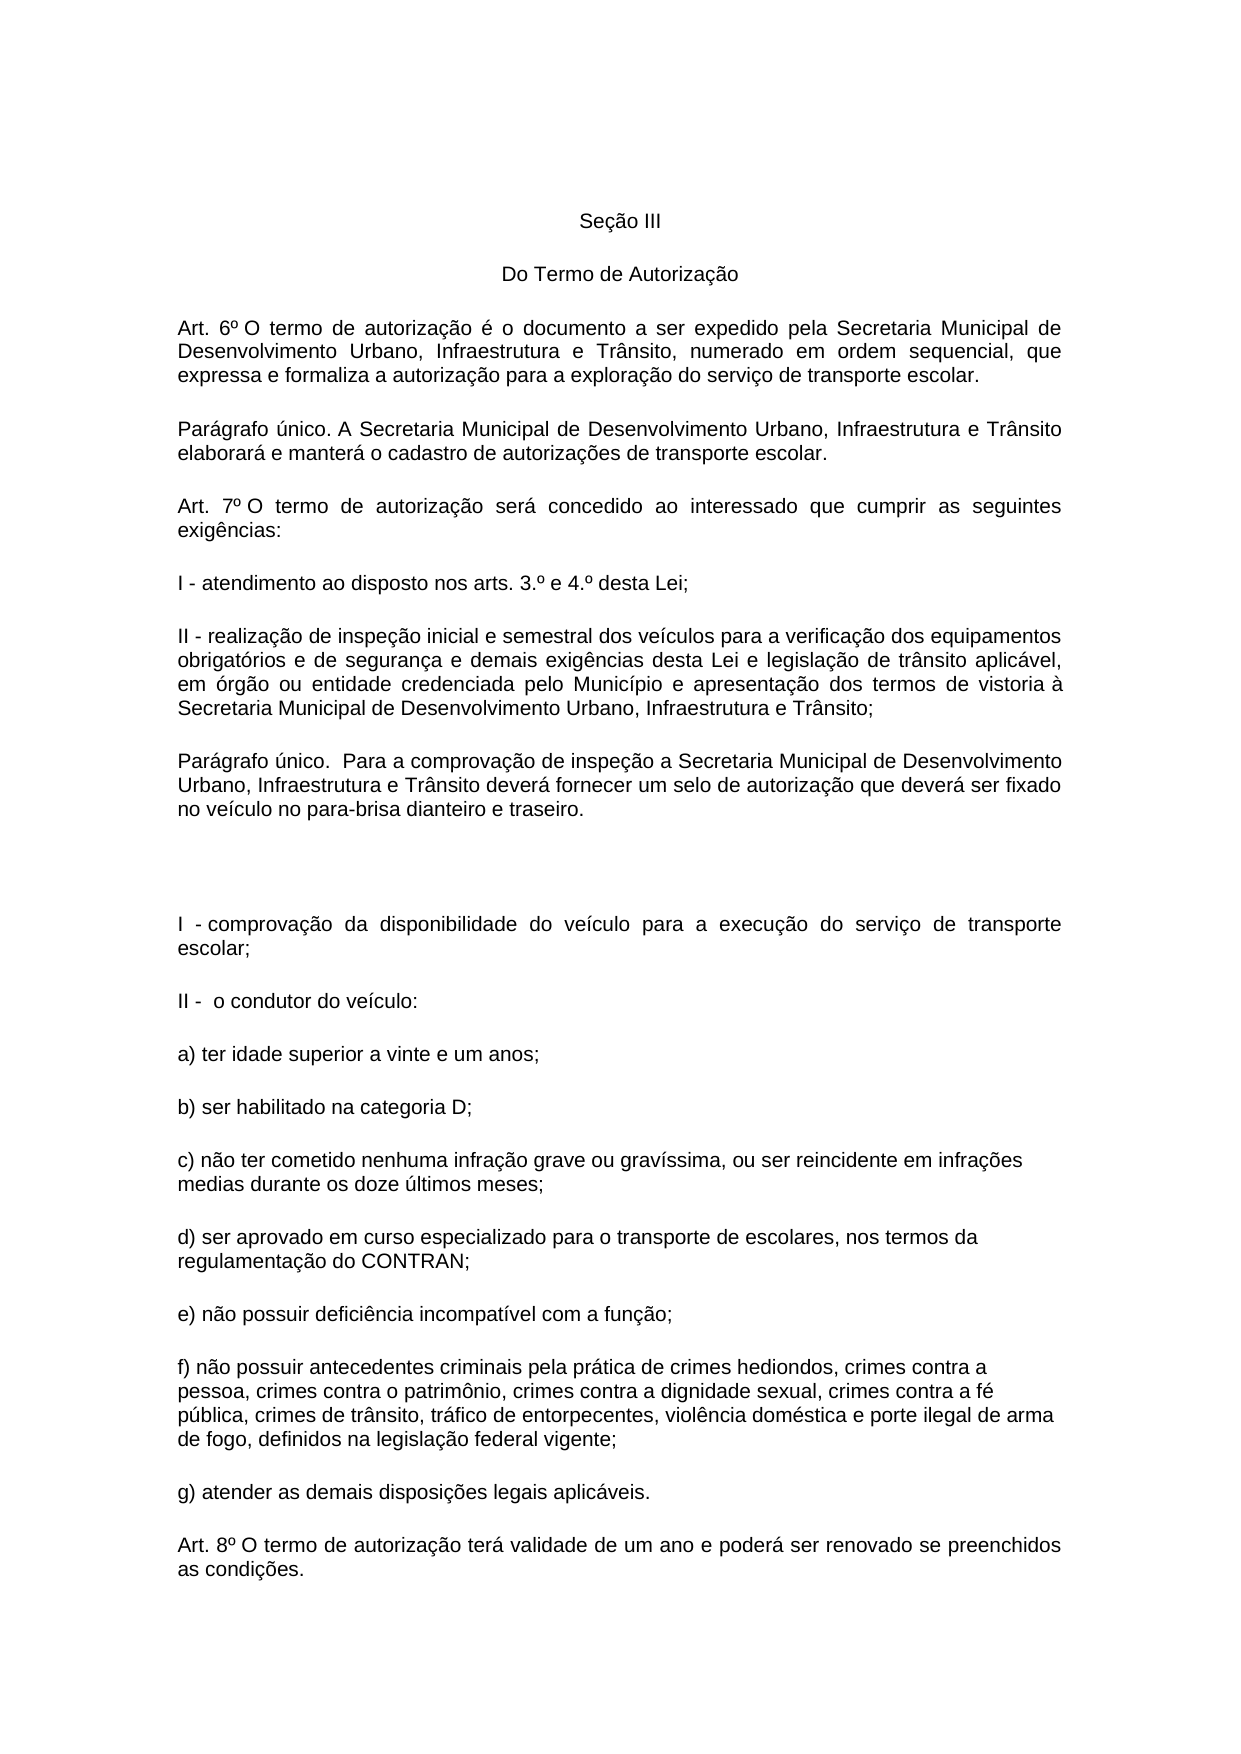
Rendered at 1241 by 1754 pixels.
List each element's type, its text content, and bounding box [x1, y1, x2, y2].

text g) atender as demais disposições legais aplicáveis. [177, 1480, 1063, 1504]
text Art. 8º O termo de autorização terá validade de um ano e poderá ser renovado se preenchidos as condições. [177, 1533, 1063, 1581]
text e) não possuir deficiência incompatível com a função; [177, 1302, 1063, 1326]
text II - realização de inspeção inicial e semestral dos veículos para a verificação dos equipamentos obrigatórios e de segurança e demais exigências desta Lei e legislação de trânsito aplicável, em órgão ou entidade credenciada pelo Município e apresentação dos termos de vistoria à Secretaria Municipal de Desenvolvimento Urbano, Infraestrutura e Trânsito; [177, 624, 1063, 719]
text Art. 7º O termo de autorização será concedido ao interessado que cumprir as seguintes exigências: [177, 493, 1063, 541]
text I - comprovação da disponibilidade do veículo para a execução do serviço de transporte escolar; [177, 911, 1063, 959]
text I - atendimento ao disposto nos arts. 3.º e 4.º desta Lei; [177, 571, 1063, 594]
text a) ter idade superior a vinte e um anos; [177, 1042, 1063, 1066]
text Seção III [177, 209, 1063, 233]
text c) não ter cometido nenhuma infração grave ou gravíssima, ou ser reincidente em infrações medias durante os doze últimos meses; [177, 1148, 1063, 1196]
text f) não possuir antecedentes criminais pela prática de crimes hediondos, crimes contra a pessoa, crimes contra o patrimônio, crimes contra a dignidade sexual, crimes contra a fé pública, crimes de trânsito, tráfico de entorpecentes, violência doméstica e porte ilegal de arma de fogo, definidos na legislação federal vigente; [177, 1355, 1063, 1451]
text Parágrafo único. Para a comprovação de inspeção a Secretaria Municipal de Desenvolvimento Urbano, Infraestrutura e Trânsito deverá fornecer um selo de autorização que deverá ser fixado no veículo no para-brisa dianteiro e traseiro. [177, 749, 1063, 821]
text b) ser habilitado na categoria D; [177, 1095, 1063, 1119]
text Art. 6º O termo de autorização é o documento a ser expedido pela Secretaria Municipal de Desenvolvimento Urbano, Infraestrutura e Trânsito, numerado em ordem sequencial, que expressa e formaliza a autorização para a exploração do serviço de transporte escolar. [177, 315, 1063, 387]
text d) ser aprovado em curso especializado para o transporte de escolares, nos termos da regulamentação do CONTRAN; [177, 1225, 1063, 1273]
text Do Termo de Autorização [177, 262, 1063, 286]
text II - o condutor do veículo: [177, 988, 1063, 1012]
text Parágrafo único. A Secretaria Municipal de Desenvolvimento Urbano, Infraestrutura e Trânsito elaborará e manterá o cadastro de autorizações de transporte escolar. [177, 416, 1063, 464]
